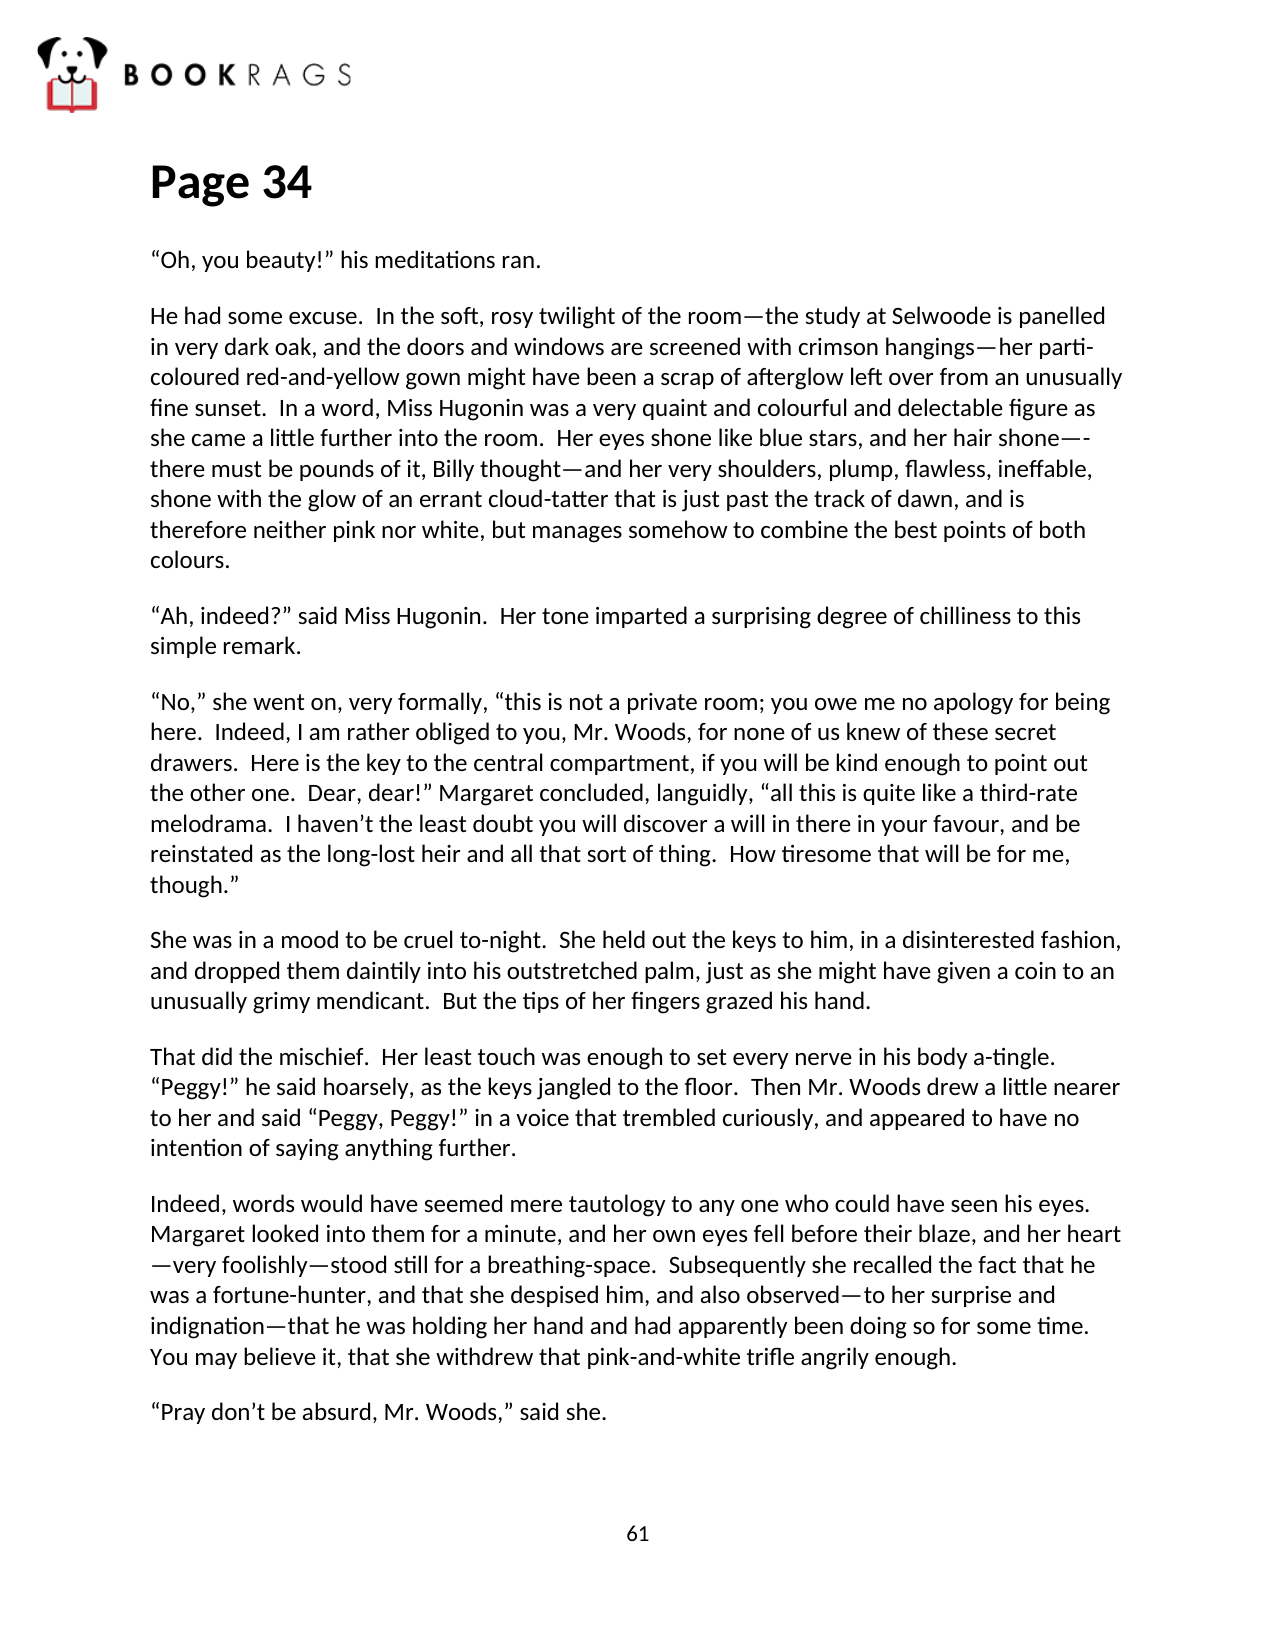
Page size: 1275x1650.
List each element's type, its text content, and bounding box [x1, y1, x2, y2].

text She was in a mood to be cruel to-night. She held out the keys to him, in a disinterested fashion, and dropped them daintily into his outstretched palm, just as she might have given a coin to an unusually grimy mendicant. But the tips of her fingers grazed his hand. [150, 924, 1125, 1016]
text Indeed, words would have seemed mere tautology to any one who could have seen his eyes. Margaret looked into them for a minute, and her own eyes fell before their blaze, and her heart—­very foolishly—­stood still for a breathing-space. Subsequently she recalled the fact that he was a fortune-hunter, and that she despised him, and also observed—­to her surprise and indignation—­that he was holding her hand and had apparently been doing so for some time. You may believe it, that she withdrew that pink-and-white trifle angrily enough. [150, 1188, 1125, 1371]
text He had some excuse. In the soft, rosy twilight of the room—­the study at Selwoode is panelled in very dark oak, and the doors and windows are screened with crimson hangings—­her parti-coloured red-and-yellow gown might have been a scrap of afterglow left over from an unusually fine sunset. In a word, Miss Hugonin was a very quaint and colourful and delectable figure as she came a little further into the room. Her eyes shone like blue stars, and her hair shone—­there must be pounds of it, Billy thought—­and her very shoulders, plump, flawless, ineffable, shone with the glow of an errant cloud-tatter that is just past the track of dawn, and is therefore neither pink nor white, but manages somehow to combine the best points of both colours. [150, 300, 1125, 575]
text “Pray don’t be absurd, Mr. Woods,” said she. [150, 1396, 1125, 1427]
picture [37, 37, 351, 113]
text Page 34 [150, 150, 1125, 211]
text “No,” she went on, very formally, “this is not a private room; you owe me no apology for being here. Indeed, I am rather obliged to you, Mr. Woods, for none of us knew of these secret drawers. Here is the key to the central compartment, if you will be kind enough to point out the other one. Dear, dear!” Margaret concluded, languidly, “all this is quite like a third-rate melodrama. I haven’t the least doubt you will discover a will in there in your favour, and be reinstated as the long-lost heir and all that sort of thing. How tiresome that will be for me, though.” [150, 686, 1125, 899]
text “Ah, indeed?” said Miss Hugonin. Her tone imparted a surprising degree of chilliness to this simple remark. [150, 600, 1125, 661]
text That did the mischief. Her least touch was enough to set every nerve in his body a-tingle. “Peggy!” he said hoarsely, as the keys jangled to the floor. Then Mr. Woods drew a little nearer to her and said “Peggy, Peggy!” in a voice that trembled curiously, and appeared to have no intention of saying anything further. [150, 1041, 1125, 1163]
text “Oh, you beauty!” his meditations ran. [150, 244, 1125, 275]
